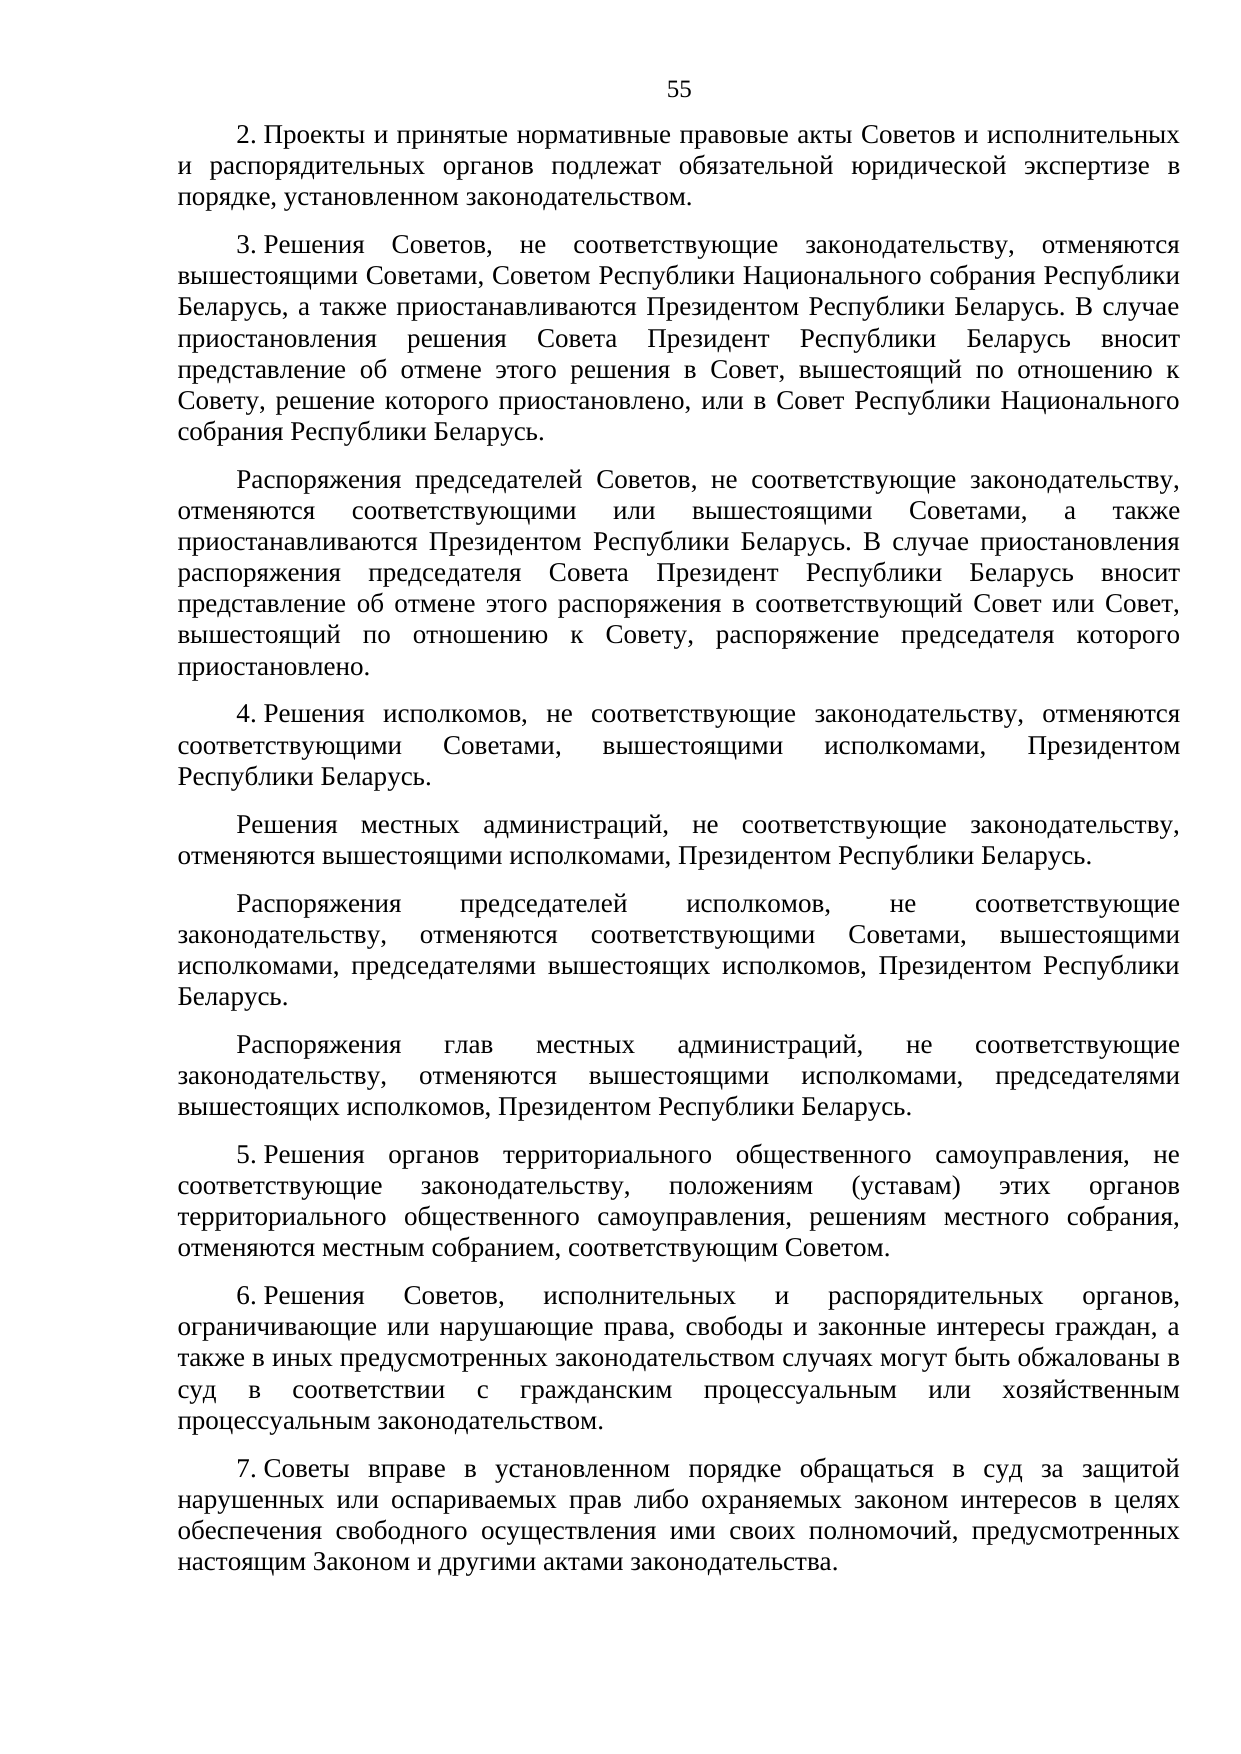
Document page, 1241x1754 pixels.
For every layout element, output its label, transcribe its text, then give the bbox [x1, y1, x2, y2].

text 5. Решения органов территориального общественного самоуправления, не соответствующие законодательству, положениям (уставам) этих органов территориального общественного самоуправления, решениям местного собрания, отменяются местным собранием, соответствующим Советом. [177, 1138, 1181, 1263]
text Решения местных администраций, не соответствующие законодательству, отменяются вышестоящими исполкомами, Президентом Республики Беларусь. [177, 808, 1181, 870]
text 6. Решения Советов, исполнительных и распорядительных органов, ограничивающие или нарушающие права, свободы и законные интересы граждан, а также в иных предусмотренных законодательством случаях могут быть обжалованы в суд в соответствии с гражданским процессуальным или хозяйственным процессуальным законодательством. [177, 1279, 1181, 1435]
text Распоряжения глав местных администраций, не соответствующие законодательству, отменяются вышестоящими исполкомами, председателями вышестоящих исполкомов, Президентом Республики Беларусь. [177, 1028, 1181, 1121]
text 7. Советы вправе в установленном порядке обращаться в суд за защитой нарушенных или оспариваемых прав либо охраняемых законом интересов в целях обеспечения свободного осуществления ими своих полномочий, предусмотренных настоящим Законом и другими актами законодательства. [177, 1452, 1181, 1576]
text 3. Решения Советов, не соответствующие законодательству, отменяются вышестоящими Советами, Советом Республики Национального собрания Республики Беларусь, а также приостанавливаются Президентом Республики Беларусь. В случае приостановления решения Совета Президент Республики Беларусь вносит представление об отмене этого решения в Совет, вышестоящий по отношению к Совету, решение которого приостановлено, или в Совет Республики Национального собрания Республики Беларусь. [177, 228, 1181, 446]
text Распоряжения председателей исполкомов, не соответствующие законодательству, отменяются соответствующими Советами, вышестоящими исполкомами, председателями вышестоящих исполкомов, Президентом Республики Беларусь. [177, 887, 1181, 1011]
text 2. Проекты и принятые нормативные правовые акты Советов и исполнительных и распорядительных органов подлежат обязательной юридической экспертизе в порядке, установленном законодательством. [177, 118, 1181, 212]
text 4. Решения исполкомов, не соответствующие законодательству, отменяются соответствующими Советами, вышестоящими исполкомами, Президентом Республики Беларусь. [177, 698, 1181, 791]
text Распоряжения председателей Советов, не соответствующие законодательству, отменяются соответствующими или вышестоящими Советами, а также приостанавливаются Президентом Республики Беларусь. В случае приостановления распоряжения председателя Совета Президент Республики Беларусь вносит представление об отмене этого распоряжения в соответствующий Совет или Совет, вышестоящий по отношению к Совету, распоряжение председателя которого приостановлено. [177, 463, 1181, 681]
